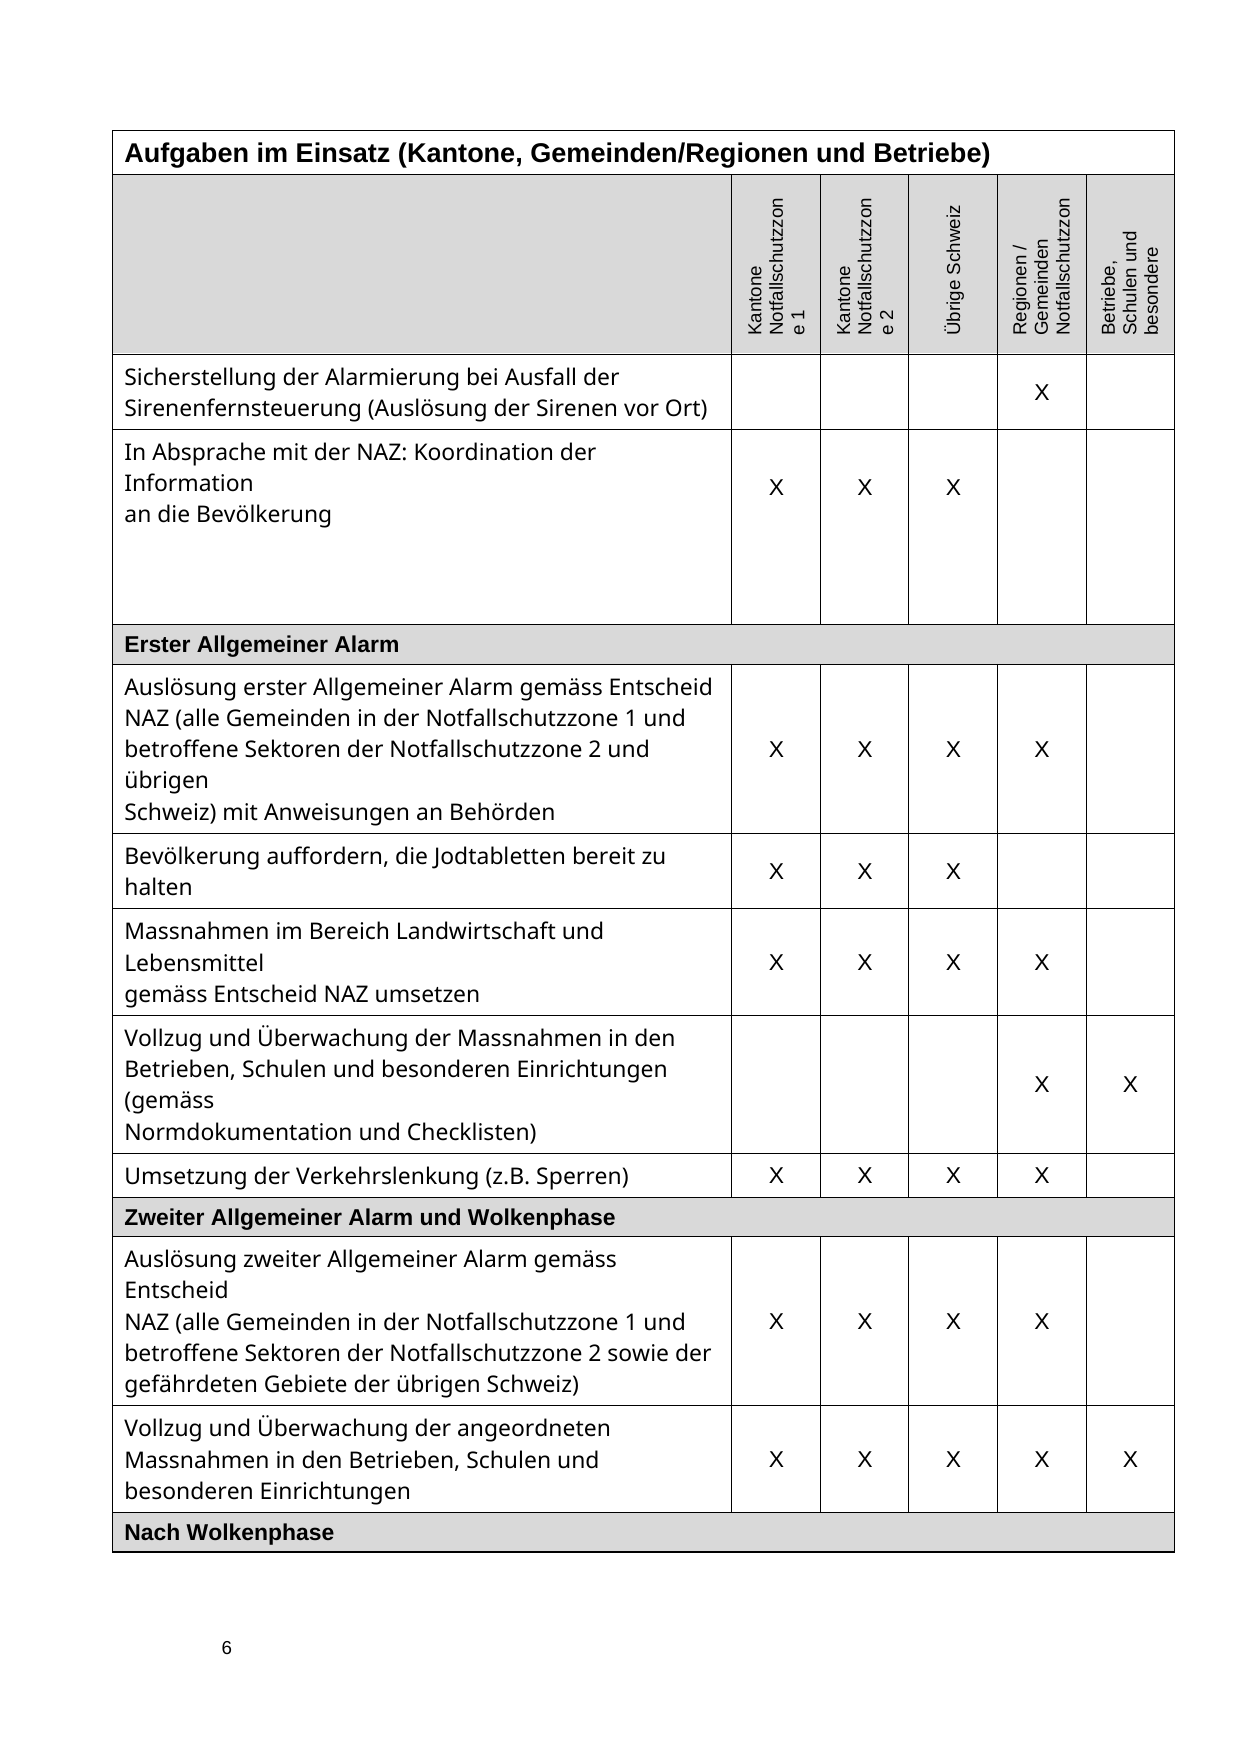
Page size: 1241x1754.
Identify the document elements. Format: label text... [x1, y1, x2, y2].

table_cell [998, 834, 1086, 908]
table_cell Kantone Notfallschutzzone 2 [821, 175, 908, 353]
table_cell [1087, 355, 1174, 429]
table_cell X [732, 430, 820, 624]
table_cell [821, 355, 908, 429]
table_cell X [821, 1406, 908, 1512]
table_cell Vollzug und Überwachung der angeordneten Massnahmen in den Betrieben, Schulen und besonderen Einrichtungen [113, 1406, 731, 1512]
table_cell Zweiter Allgemeiner Alarm und Wolkenphase [113, 1198, 1174, 1236]
table_cell [1087, 1237, 1174, 1405]
table_cell X [909, 834, 997, 908]
table_cell [113, 175, 731, 353]
table_cell Kantone Notfallschutzzone 1 [732, 175, 820, 353]
table_cell Umsetzung der Verkehrslenkung (z.B. Sperren) [113, 1154, 731, 1197]
table_cell X [998, 1016, 1086, 1153]
table_cell X [1087, 1016, 1174, 1153]
table_cell X [821, 665, 908, 833]
table_cell X [909, 430, 997, 624]
table_cell Übrige Schweiz [909, 175, 997, 353]
table_cell X [732, 834, 820, 908]
table_cell X [821, 1154, 908, 1197]
table_cell [1087, 909, 1174, 1015]
table_cell X [998, 1237, 1086, 1405]
table_cell [1087, 430, 1174, 624]
table_cell X [821, 1237, 908, 1405]
table_cell Sicherstellung der Alarmierung bei Ausfall der Sirenenfernsteuerung (Auslösung der Sirenen vor Ort) [113, 355, 731, 429]
table_cell Auslösung erster Allgemeiner Alarm gemäss Entscheid NAZ (alle Gemeinden in der Notfallschutzzone 1 und betroffene Sektoren der Notfallschutzzone 2 und übrigen Schweiz) mit Anweisungen an Behörden [113, 665, 731, 833]
table_cell X [909, 1237, 997, 1405]
table_cell X [732, 909, 820, 1015]
table_cell X [909, 909, 997, 1015]
table_cell Auslösung zweiter Allgemeiner Alarm gemäss Entscheid NAZ (alle Gemeinden in der Notfallschutzzone 1 und betroffene Sektoren der Notfallschutzzone 2 sowie der gefährdeten Gebiete der übrigen Schweiz) [113, 1237, 731, 1405]
table_cell Nach Wolkenphase [113, 1513, 1174, 1551]
table_cell Bevölkerung auffordern, die Jodtabletten bereit zu halten [113, 834, 731, 908]
table_cell X [1087, 1406, 1174, 1512]
table_cell X [909, 665, 997, 833]
table_cell [1087, 1154, 1174, 1197]
table_cell [732, 1016, 820, 1153]
table_cell X [998, 1406, 1086, 1512]
table_cell X [732, 1237, 820, 1405]
table_cell Erster Allgemeiner Alarm [113, 625, 1174, 664]
table_cell X [732, 1154, 820, 1197]
table_cell Betriebe, Schulen und besondere Einrichtungen [1087, 175, 1174, 353]
table_cell [909, 355, 997, 429]
table_cell [909, 1016, 997, 1153]
table_cell Vollzug und Überwachung der Massnahmen in den Betrieben, Schulen und besonderen Einrichtungen (gemäss Normdokumentation und Checklisten) [113, 1016, 731, 1153]
table_cell X [821, 909, 908, 1015]
table_cell X [732, 665, 820, 833]
table_header Aufgaben im Einsatz (Kantone, Gemeinden/Regionen und Betriebe) [113, 131, 1174, 174]
table_cell X [909, 1406, 997, 1512]
table_cell [1087, 834, 1174, 908]
table_cell X [909, 1154, 997, 1197]
table_cell X [732, 1406, 820, 1512]
table_cell In Absprache mit der NAZ: Koordination der Information an die Bevölkerung [113, 430, 731, 624]
table_cell Massnahmen im Bereich Landwirtschaft und Lebensmittel gemäss Entscheid NAZ umsetzen [113, 909, 731, 1015]
table_cell [1087, 665, 1174, 833]
table_cell X [998, 665, 1086, 833]
table_cell X [998, 355, 1086, 429]
table_cell X [821, 834, 908, 908]
table_cell X [998, 1154, 1086, 1197]
table_cell [998, 430, 1086, 624]
table_cell X [821, 430, 908, 624]
table_cell Regionen / Gemeinden Notfallschutzzone 1 und 2 [998, 175, 1086, 353]
table_cell X [998, 909, 1086, 1015]
table_cell [821, 1016, 908, 1153]
table_cell [732, 355, 820, 429]
